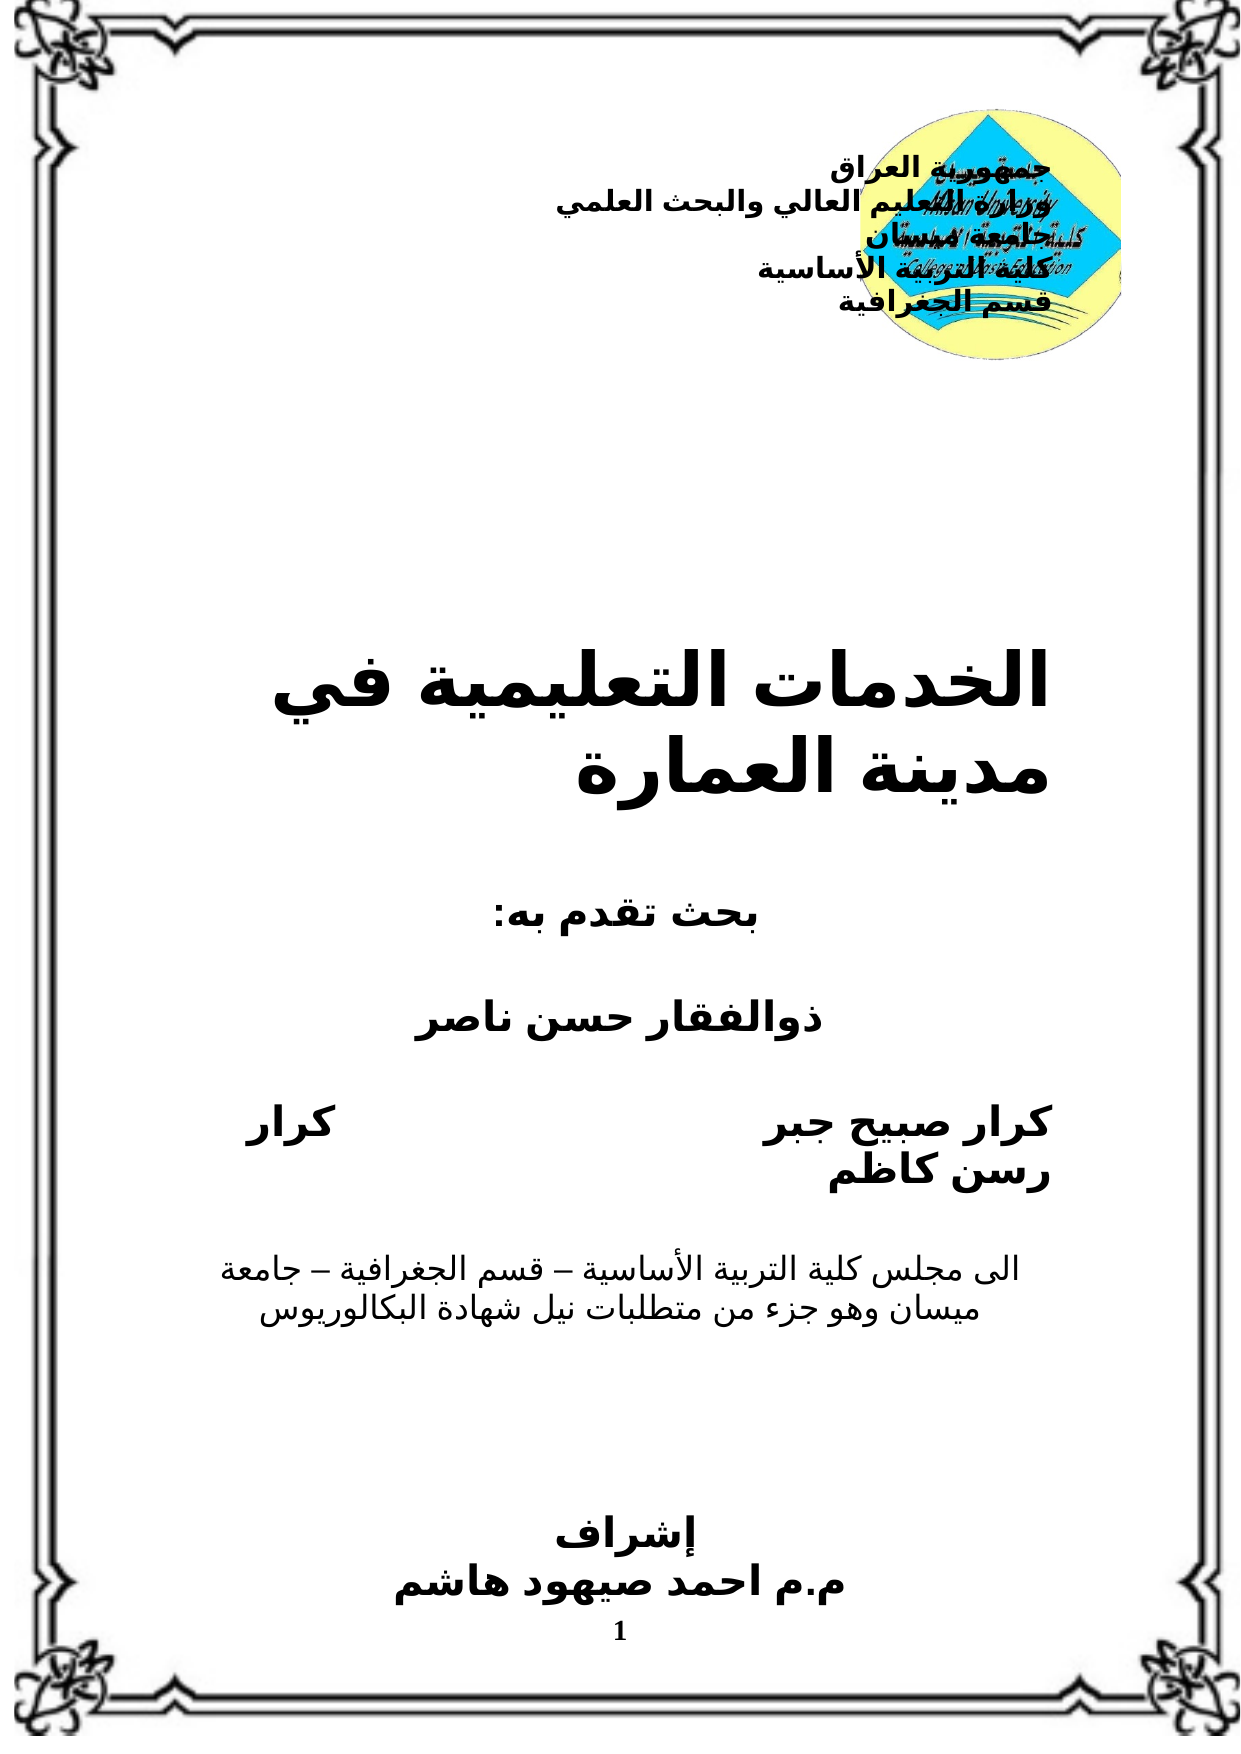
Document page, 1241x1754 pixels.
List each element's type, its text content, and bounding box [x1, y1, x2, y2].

text جامعة ميسان [187, 217, 1053, 251]
picture [14, 0, 1241, 1736]
text جمهورية العراق [187, 150, 1053, 183]
text ذوالفقار حسن ناصر [187, 992, 1053, 1040]
text كلية التربية الأساسية [187, 251, 1053, 284]
text إشراف [187, 1508, 1053, 1556]
text وزارة التعليم العالي والبحث العلمي [187, 183, 1053, 217]
text كرار صبيح جبر كرار رسن كاظم [187, 1097, 1053, 1193]
text الخدمات التعليمية في مدينة العمارة [187, 636, 1053, 808]
text بحث تقدم به: [187, 887, 1053, 935]
text م.م احمد صيهود هاشم [187, 1556, 1053, 1604]
text قسم الجغرافية [187, 284, 1053, 318]
text الى مجلس كلية التربية الأساسية – قسم الجغرافية – جامعة ميسان وهو جزء من متطلبات نيل شهادة البكالوريوس [187, 1249, 1053, 1326]
